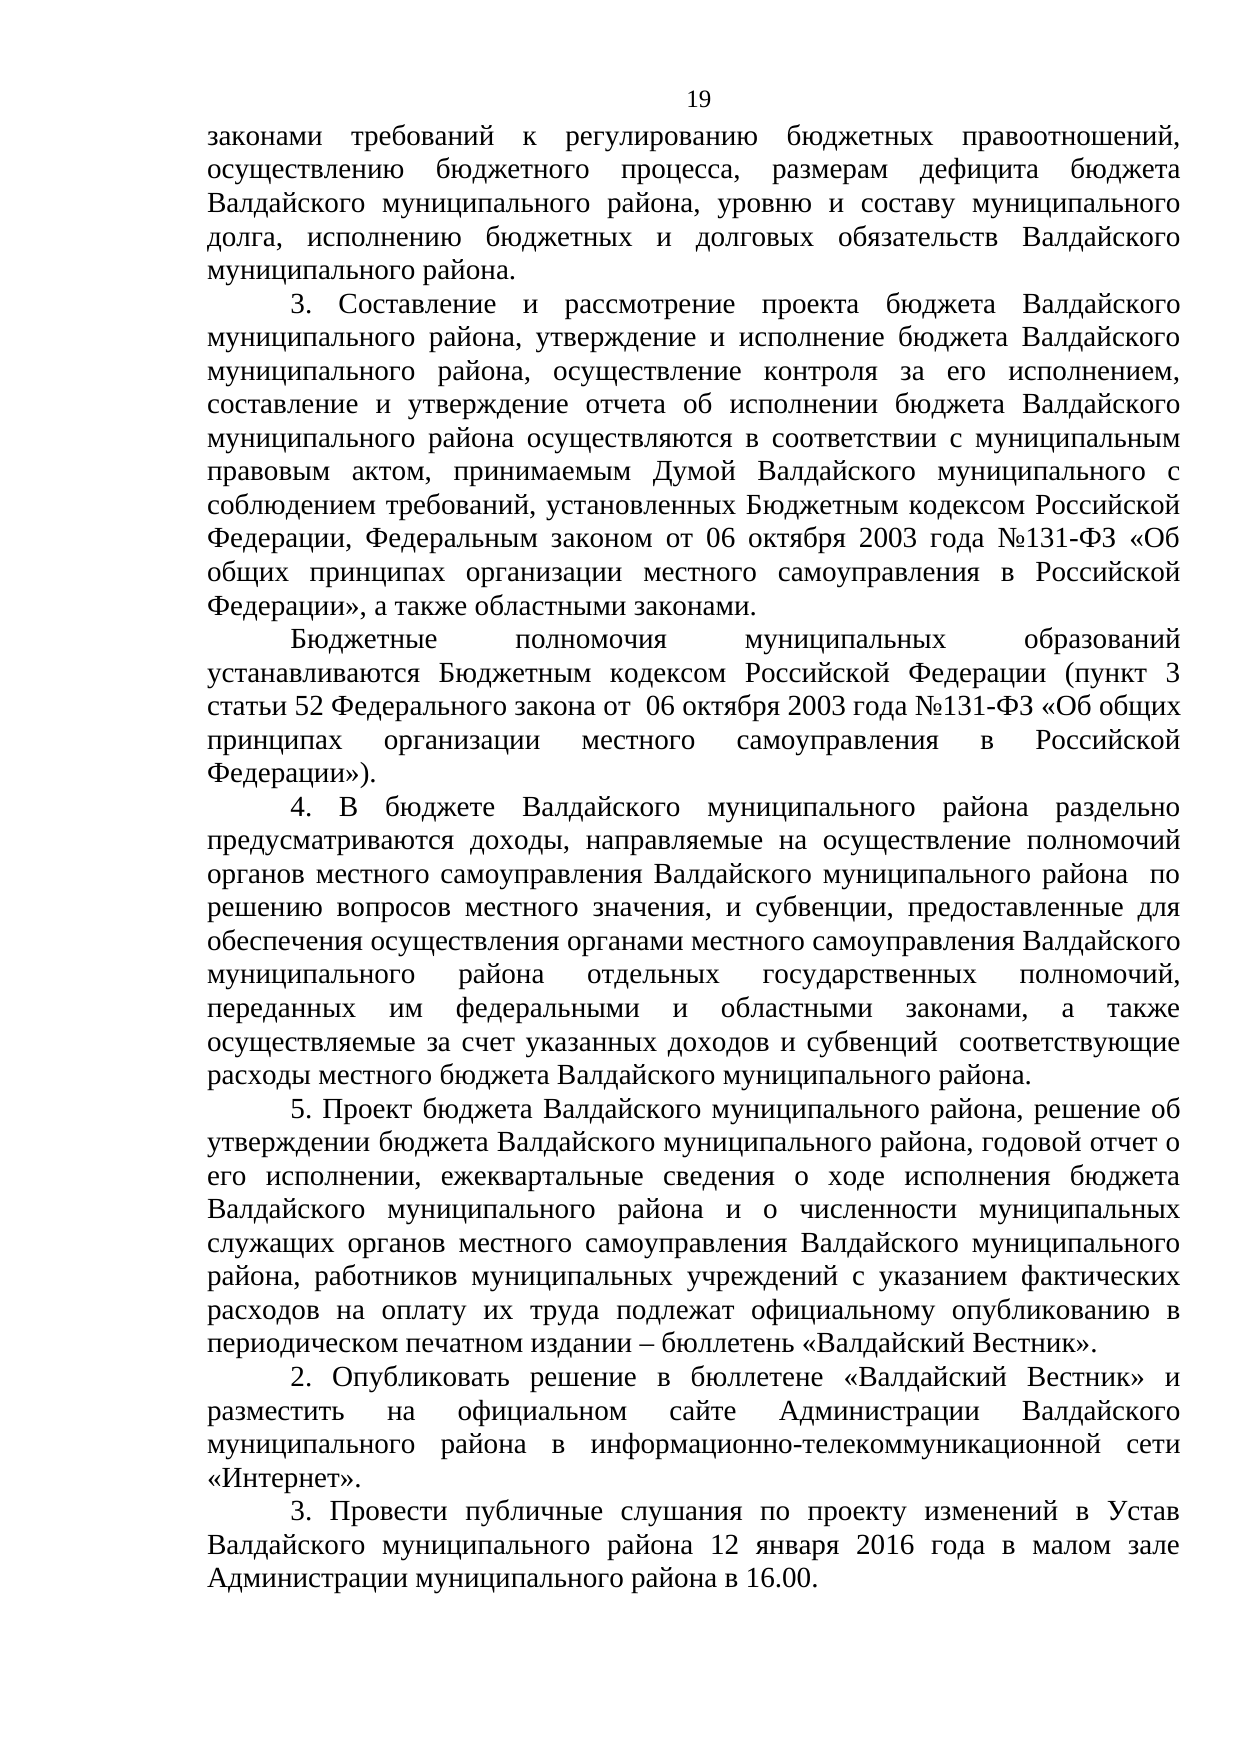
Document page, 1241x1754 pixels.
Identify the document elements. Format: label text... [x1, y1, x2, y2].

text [207, 118, 1181, 286]
text 3. Составление и рассмотрение проекта бюджета Валдайского муниципального района, утверждение и исполнение бюджета Валдайского муниципального района, осуществление контроля за его исполнением, составление и утверждение отчета об исполнении бюджета Валдайского муниципального района осуществляются в соответствии с муниципальным правовым актом, принимаемым Думой Валдайского муниципального с соблюдением требований, установленных Бюджетным кодексом Российской Федерации, Федеральным законом от 06 октября 2003 года №131-ФЗ «Об общих принципах организации местного самоуправления в Российской Федерации», а также областными законами. [207, 286, 1181, 621]
text Бюджетные полномочия муниципальных образований устанавливаются Бюджетным кодексом Российской Федерации (пункт 3 статьи 52 Федерального закона от 06 октября 2003 года №131-ФЗ «Об общих принципах организации местного самоуправления в Российской Федерации»). [207, 621, 1181, 789]
text 3. Провести публичные слушания по проекту изменений в Устав Валдайского муниципального района 12 января 2016 года в малом зале Администрации муниципального района в 16.00. [207, 1493, 1181, 1594]
text 2. Опубликовать решение в бюллетене «Валдайский Вестник» и разместить на официальном сайте Администрации Валдайского муниципального района в информационно-телекоммуникационной сети «Интернет». [207, 1359, 1181, 1493]
text 5. Проект бюджета Валдайского муниципального района, решение об утверждении бюджета Валдайского муниципального района, годовой отчет о его исполнении, ежеквартальные сведения о ходе исполнения бюджета Валдайского муниципального района и о численности муниципальных служащих органов местного самоуправления Валдайского муниципального района, работников муниципальных учреждений с указанием фактических расходов на оплату их труда подлежат официальному опубликованию в периодическом печатном издании – бюллетень «Валдайский Вестник». [207, 1091, 1181, 1359]
text 4. В бюджете Валдайского муниципального района раздельно предусматриваются доходы, направляемые на осуществление полномочий органов местного самоуправления Валдайского муниципального района по решению вопросов местного значения, и субвенции, предоставленные для обеспечения осуществления органами местного самоуправления Валдайского муниципального района отдельных государственных полномочий, переданных им федеральными и областными законами, а также осуществляемые за счет указанных доходов и субвенций соответствующие расходы местного бюджета Валдайского муниципального района. [207, 789, 1181, 1091]
